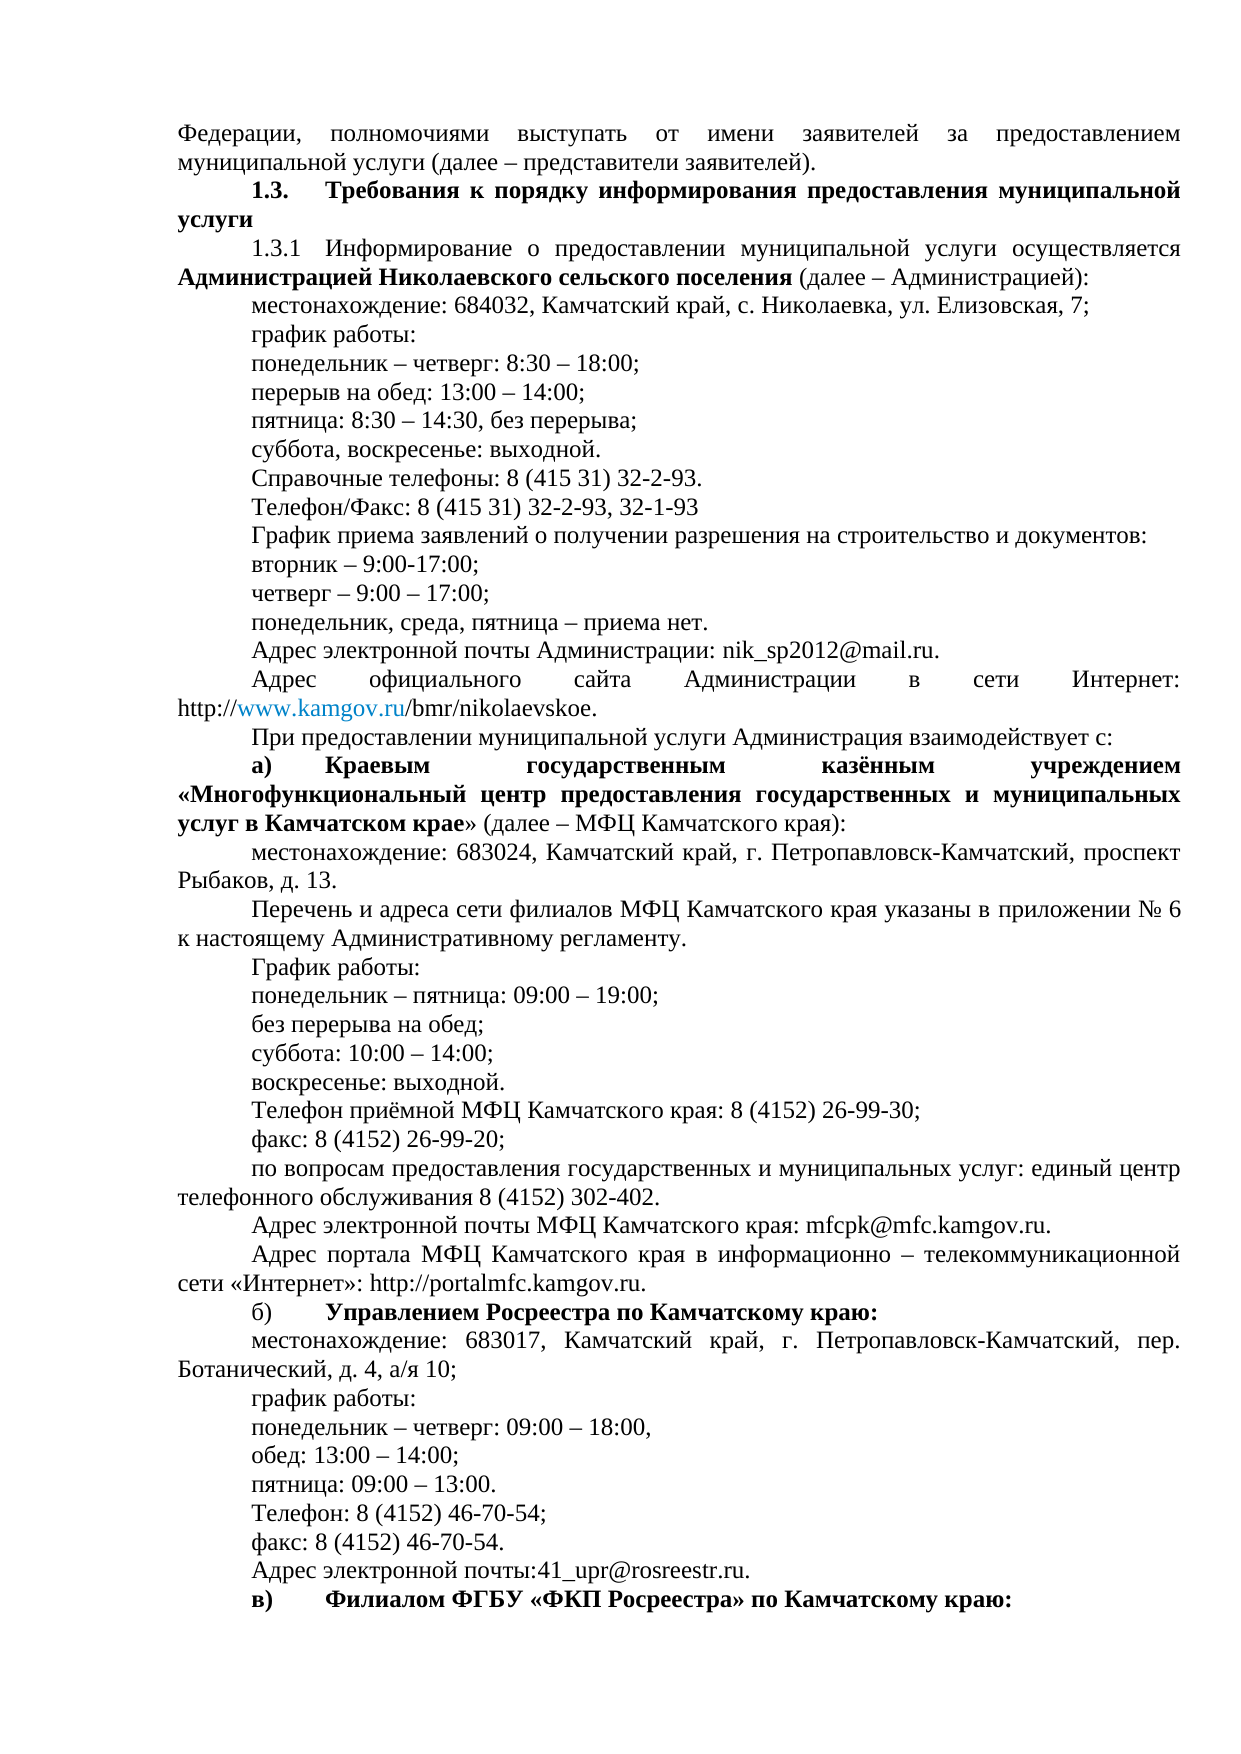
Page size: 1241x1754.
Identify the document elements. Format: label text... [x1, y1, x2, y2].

text Телефон/Факс: 8 (415 31) 32-2-93, 32-1-93 [177, 492, 1181, 521]
text перерыв на обед: 13:00 – 14:00; [177, 377, 1181, 406]
text пятница: 8:30 – 14:30, без перерыва; [177, 406, 1181, 434]
text а) Краевым государственным казённым учреждением «Многофункциональный центр предоставления государственных и муниципальных услуг в Камчатском крае» (далее – МФЦ Камчатского края): [177, 751, 1181, 837]
text факс: 8 (4152) 46-70-54. [177, 1527, 1181, 1556]
text четверг – 9:00 – 17:00; [177, 578, 1181, 607]
text б) Управлением Росреестра по Камчатскому краю: [177, 1297, 1181, 1326]
text понедельник, среда, пятница – приема нет. [177, 607, 1181, 636]
text График работы: [177, 952, 1181, 981]
text вторник – 9:00-17:00; [177, 549, 1181, 578]
text При предоставлении муниципальной услуги Администрация взаимодействует с: [177, 722, 1181, 751]
text местонахождение: 683024, Камчатский край, г. Петропавловск-Камчатский, проспект Рыбаков, д. 13. [177, 837, 1181, 894]
text местонахождение: 683017, Камчатский край, г. Петропавловск-Камчатский, пер. Ботанический, д. 4, а/я 10; [177, 1326, 1181, 1383]
text суббота, воскресенье: выходной. [177, 434, 1181, 463]
text График приема заявлений о получении разрешения на строительство и документов: [177, 521, 1181, 549]
text Телефон: 8 (4152) 46-70-54; [177, 1498, 1181, 1527]
text Адрес портала МФЦ Камчатского края в информационно – телекоммуникационной сети «Интернет»: http://portalmfc.kamgov.ru. [177, 1239, 1181, 1297]
text обед: 13:00 – 14:00; [177, 1441, 1181, 1469]
text факс: 8 (4152) 26-99-20; [177, 1124, 1181, 1153]
text понедельник – четверг: 8:30 – 18:00; [177, 348, 1181, 377]
text 1.3.1 Информирование о предоставлении муниципальной услуги осуществляется Администрацией Николаевского сельского поселения (далее – Администрацией): [177, 233, 1181, 291]
text воскресенье: выходной. [177, 1067, 1181, 1096]
text Адрес электронной почты МФЦ Камчатского края: mfcpk@mfc.kamgov.ru. [177, 1211, 1181, 1239]
text Адрес официального сайта Администрации в сети Интернет: http://www.kamgov.ru/bmr/nikolaevskoe. [177, 664, 1181, 722]
text понедельник – пятница: 09:00 – 19:00; [177, 981, 1181, 1009]
text без перерыва на обед; [177, 1009, 1181, 1038]
text в) Филиалом ФГБУ «ФКП Росреестра» по Камчатскому краю: [177, 1584, 1181, 1613]
text график работы: [177, 1383, 1181, 1412]
subtitle 1.3. Требования к порядку информирования предоставления муниципальной услуги [177, 176, 1181, 233]
text график работы: [177, 319, 1181, 348]
text суббота: 10:00 – 14:00; [177, 1038, 1181, 1067]
text местонахождение: 684032, Камчатский край, с. Николаевка, ул. Елизовская, 7; [177, 291, 1181, 319]
text пятница: 09:00 – 13:00. [177, 1469, 1181, 1498]
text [177, 118, 1181, 176]
text понедельник – четверг: 09:00 – 18:00, [177, 1412, 1181, 1441]
text Перечень и адреса сети филиалов МФЦ Камчатского края указаны в приложении № 6 к настоящему Административному регламенту. [177, 894, 1181, 952]
text Справочные телефоны: 8 (415 31) 32-2-93. [177, 463, 1181, 492]
text Адрес электронной почты Администрации: nik_sp2012@mail.ru. [177, 636, 1181, 664]
text Адрес электронной почты:41_upr@rosreestr.ru. [177, 1556, 1181, 1584]
text по вопросам предоставления государственных и муниципальных услуг: единый центр телефонного обслуживания 8 (4152) 302-402. [177, 1153, 1181, 1211]
text Телефон приёмной МФЦ Камчатского края: 8 (4152) 26-99-30; [177, 1096, 1181, 1124]
